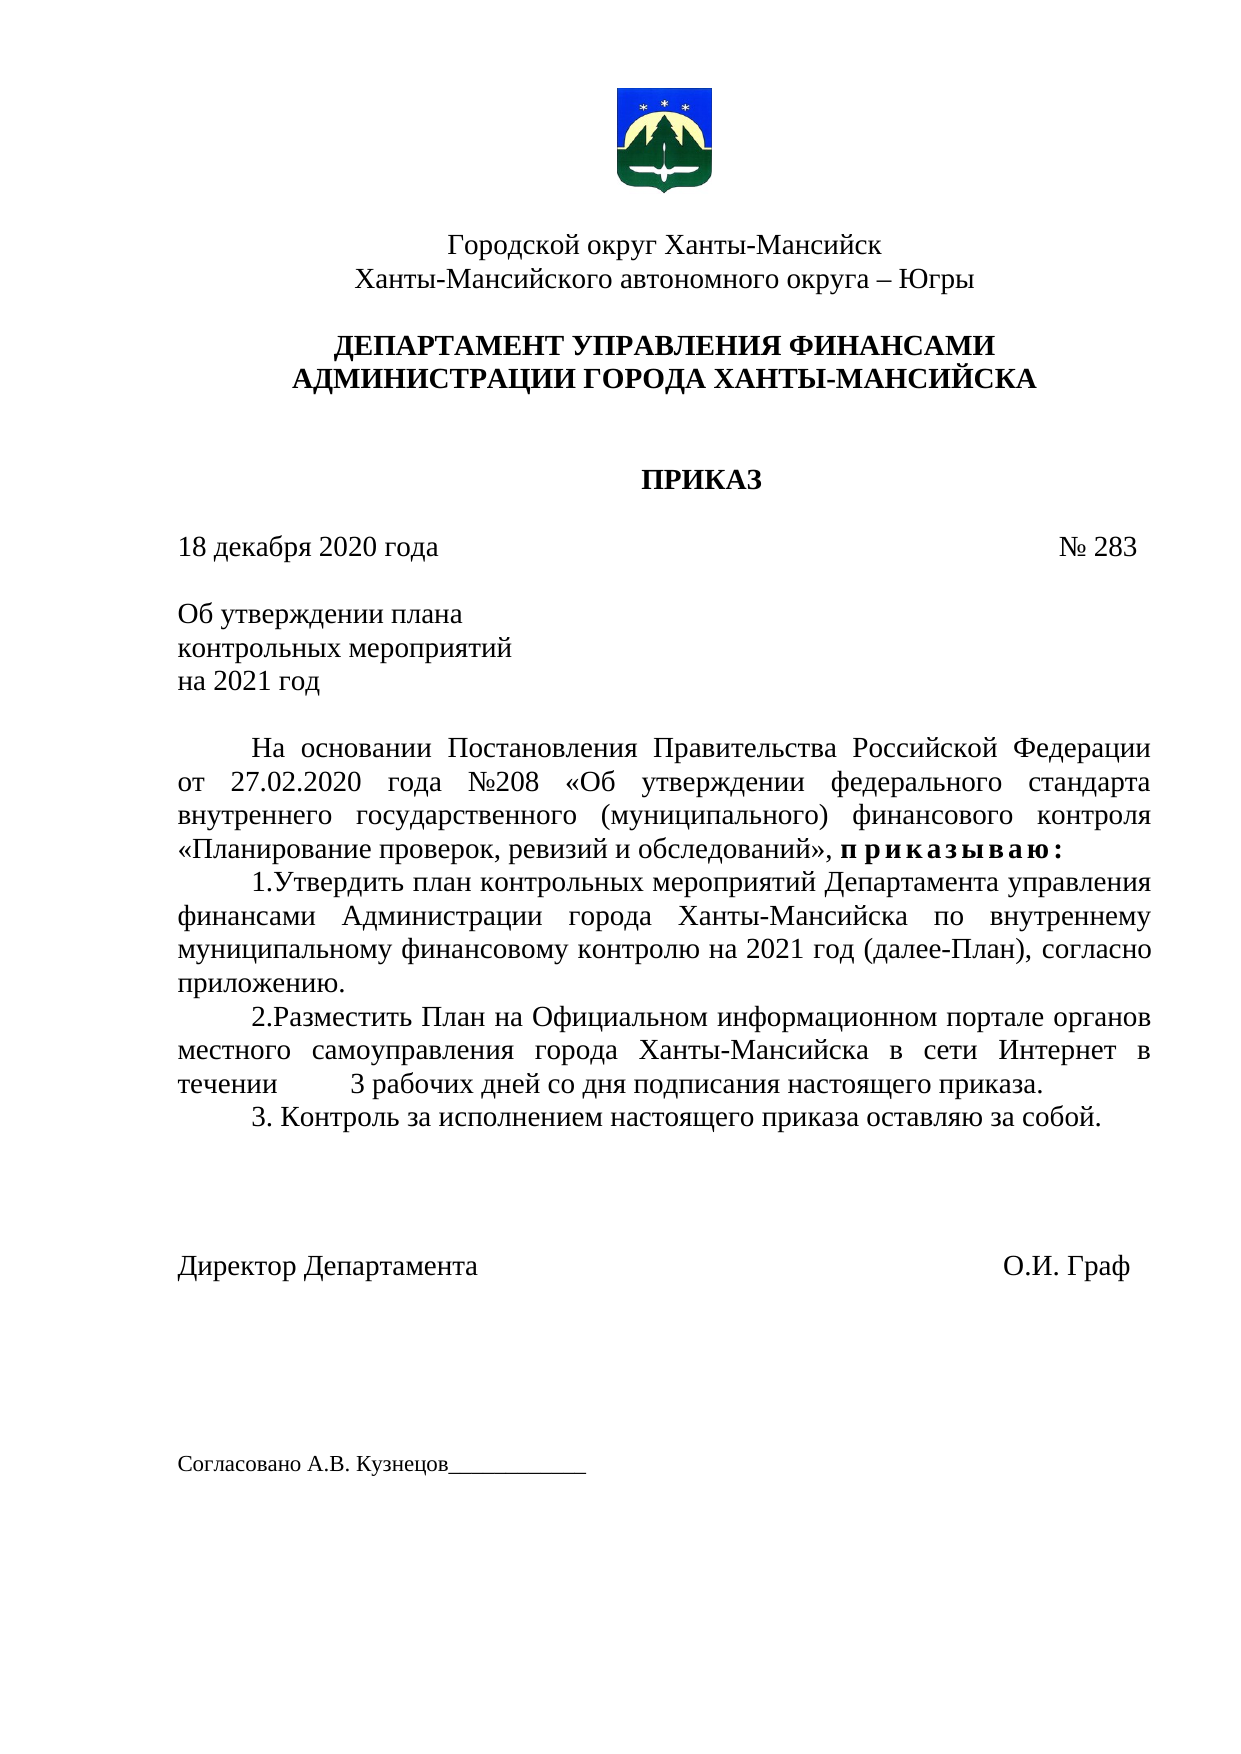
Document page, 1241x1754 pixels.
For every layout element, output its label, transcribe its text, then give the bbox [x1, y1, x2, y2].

text ДЕПАРТАМЕНТ УПРАВЛЕНИЯ ФИНАНСАМИ [177, 328, 1152, 361]
text 1.Утвердить план контрольных мероприятий Департамента управления финансами Администрации города Ханты-Мансийска по внутреннему муниципальному финансовому контролю на 2021 год (далее-План), согласно приложению. [177, 864, 1152, 999]
text Согласовано А.В. Кузнецов____________ [177, 1450, 1152, 1476]
list контрольных мероприятий [177, 630, 1152, 663]
title На основании Постановления Правительства Российской Федерации от 27.02.2020 года №208 «Об утверждении федерального стандарта внутреннего государственного (муниципального) финансового контроля «Планирование проверок, ревизий и обследований», п риказываю: [177, 730, 1152, 864]
text АДМИНИСТРАЦИИ ГОРОДА ХАНТЫ-МАНСИЙСКА [177, 361, 1152, 395]
text 2.Разместить План на Официальном информационном портале органов местного самоуправления города Ханты-Мансийска в сети Интернет в течении 3 рабочих дней со дня подписания настоящего приказа. [177, 999, 1152, 1099]
list 3. Контроль за исполнением настоящего приказа оставляю за собой. [177, 1099, 1152, 1133]
list ПРИКАЗ [177, 462, 1152, 496]
text 18 декабря 2020 года № 283 [177, 529, 1152, 563]
list на 2021 год [177, 663, 1152, 697]
picture [617, 88, 712, 194]
text Директор Департамента О.И. Граф [177, 1245, 1152, 1283]
list Об утверждении плана [177, 596, 1152, 630]
title Ханты-Мансийского автономного округа – Югры [177, 261, 1152, 294]
text Городской округ Ханты-Мансийск [177, 227, 1152, 261]
